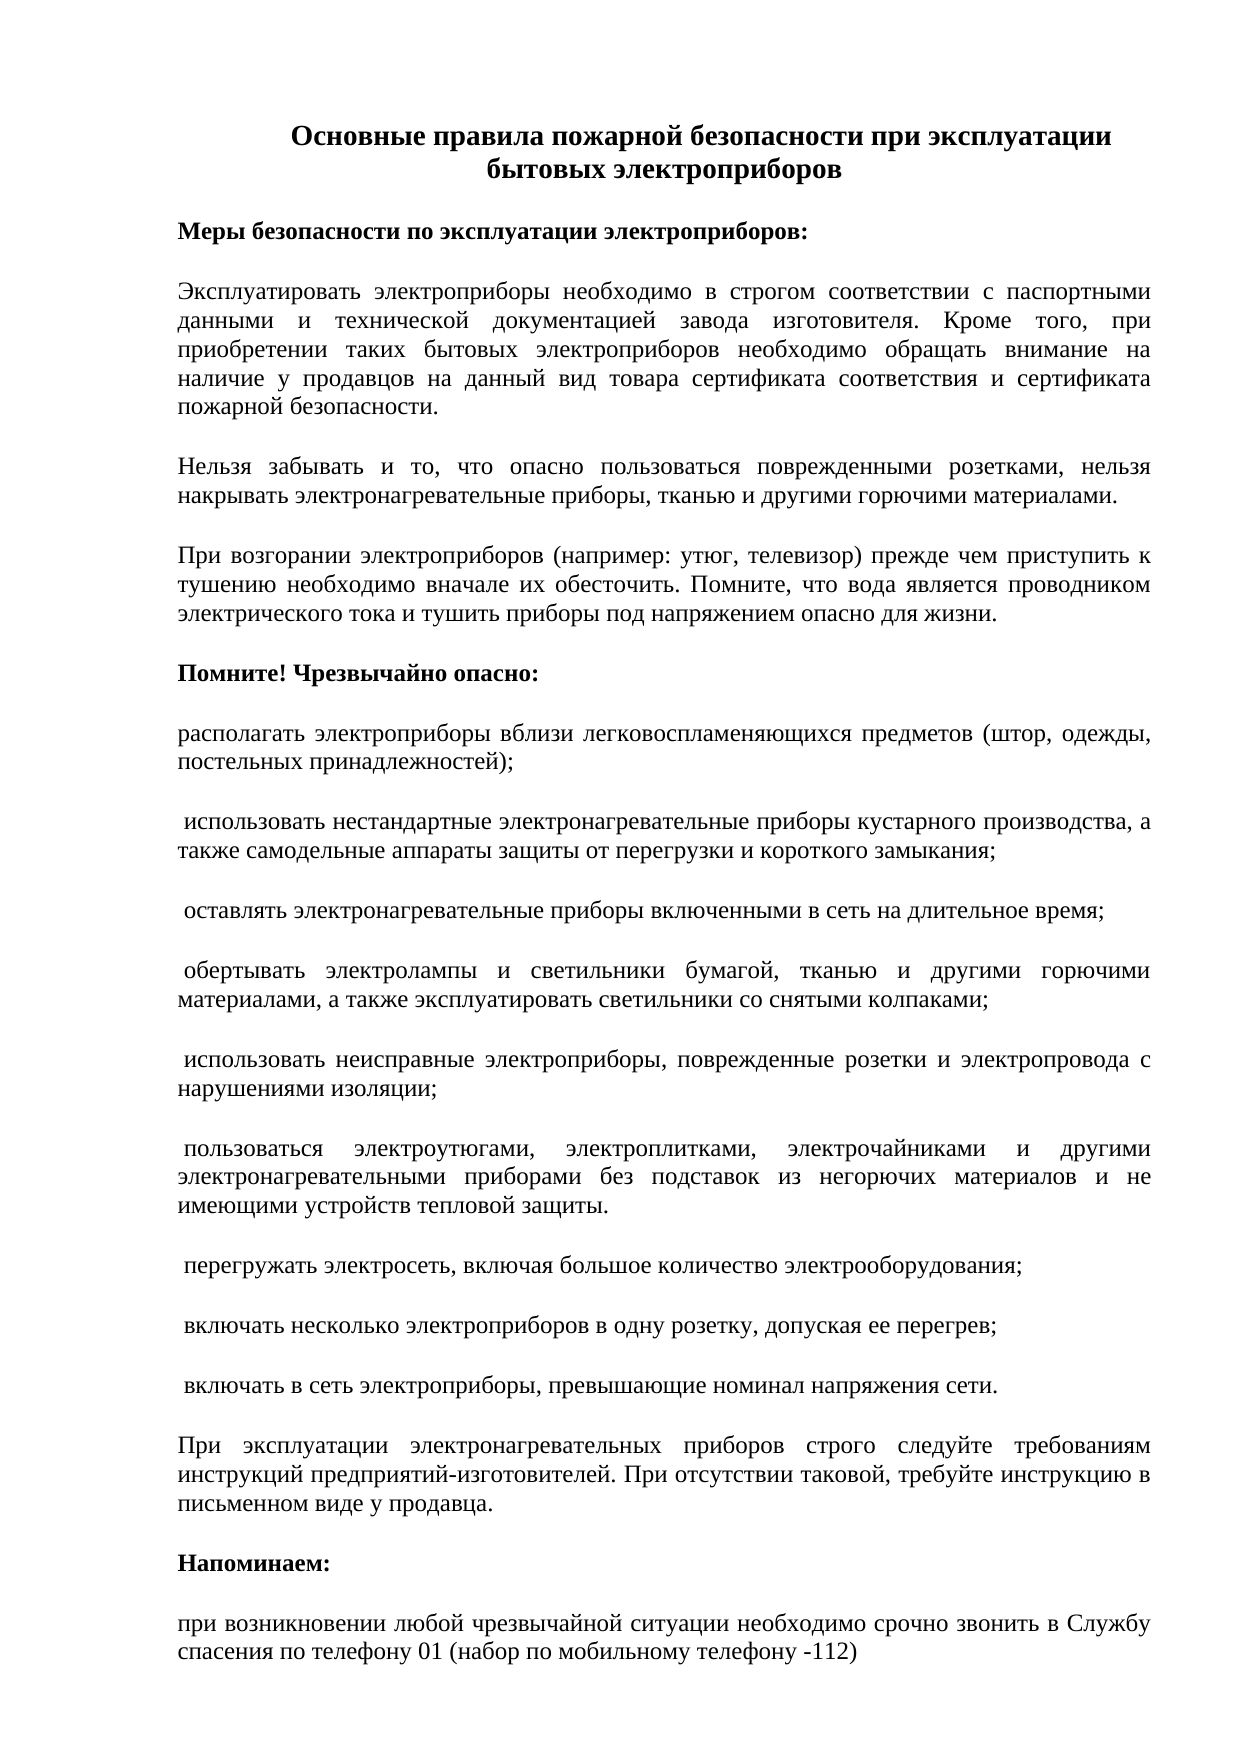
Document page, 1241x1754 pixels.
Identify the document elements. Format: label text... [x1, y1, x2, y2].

text оставлять электронагревательные приборы включенными в сеть на длительное время; [177, 895, 1152, 924]
text Меры безопасности по эксплуатации электроприборов: [177, 216, 1152, 245]
text Напоминаем: [177, 1548, 1152, 1576]
text Нельзя забывать и то, что опасно пользоваться поврежденными розетками, нельзя накрывать электронагревательные приборы, тканью и другими горючими материалами. [177, 451, 1152, 509]
text включать в сеть электроприборы, превышающие номинал напряжения сети. [177, 1370, 1152, 1399]
text включать несколько электроприборов в одну розетку, допуская ее перегрев; [177, 1310, 1152, 1339]
text пользоваться электроутюгами, электроплитками, электрочайниками и другими электронагревательными приборами без подставок из негорючих материалов и не имеющими устройств тепловой защиты. [177, 1133, 1152, 1219]
text при возникновении любой чрезвычайной ситуации необходимо срочно звонить в Службу спасения по телефону 01 (набор по мобильному телефону -112) [177, 1608, 1152, 1665]
text Эксплуатировать электроприборы необходимо в строгом соответствии с паспортными данными и технической документацией завода изготовителя. Кроме того, при приобретении таких бытовых электроприборов необходимо обращать внимание на наличие у продавцов на данный вид товара сертификата соответствия и сертификата пожарной безопасности. [177, 276, 1152, 420]
text перегружать электросеть, включая большое количество электрооборудования; [177, 1250, 1152, 1279]
text использовать неисправные электроприборы, поврежденные розетки и электропровода с нарушениями изоляции; [177, 1044, 1152, 1101]
text Основные правила пожарной безопасности при эксплуатации бытовых электроприборoв [177, 118, 1152, 185]
text использовать нестандартные электронагревательные приборы кустарного производства, а также самодельные аппараты защиты от перегрузки и короткого замыкания; [177, 806, 1152, 864]
text При возгорании электроприборов (например: утюг, телевизор) прежде чем приступить к тушению необходимо вначале их обесточить. Помните, что вода является проводником электрического тока и тушить приборы под напряжением опасно для жизни. [177, 540, 1152, 626]
text Помните! Чрезвычайно опасно: [177, 658, 1152, 686]
text обертывать электролампы и светильники бумагой, тканью и другими горючими материалами, а также эксплуатировать светильники со снятыми колпаками; [177, 955, 1152, 1013]
text При эксплуатации электронагревательных приборов строго следуйте требованиям инструкций предприятий-изготовителей. При отсутствии таковой, требуйте инструкцию в письменном виде у продавца. [177, 1430, 1152, 1516]
text располагать электроприборы вблизи легковоспламеняющихся предметов (штор, одежды, постельных принадлежностей); [177, 718, 1152, 775]
